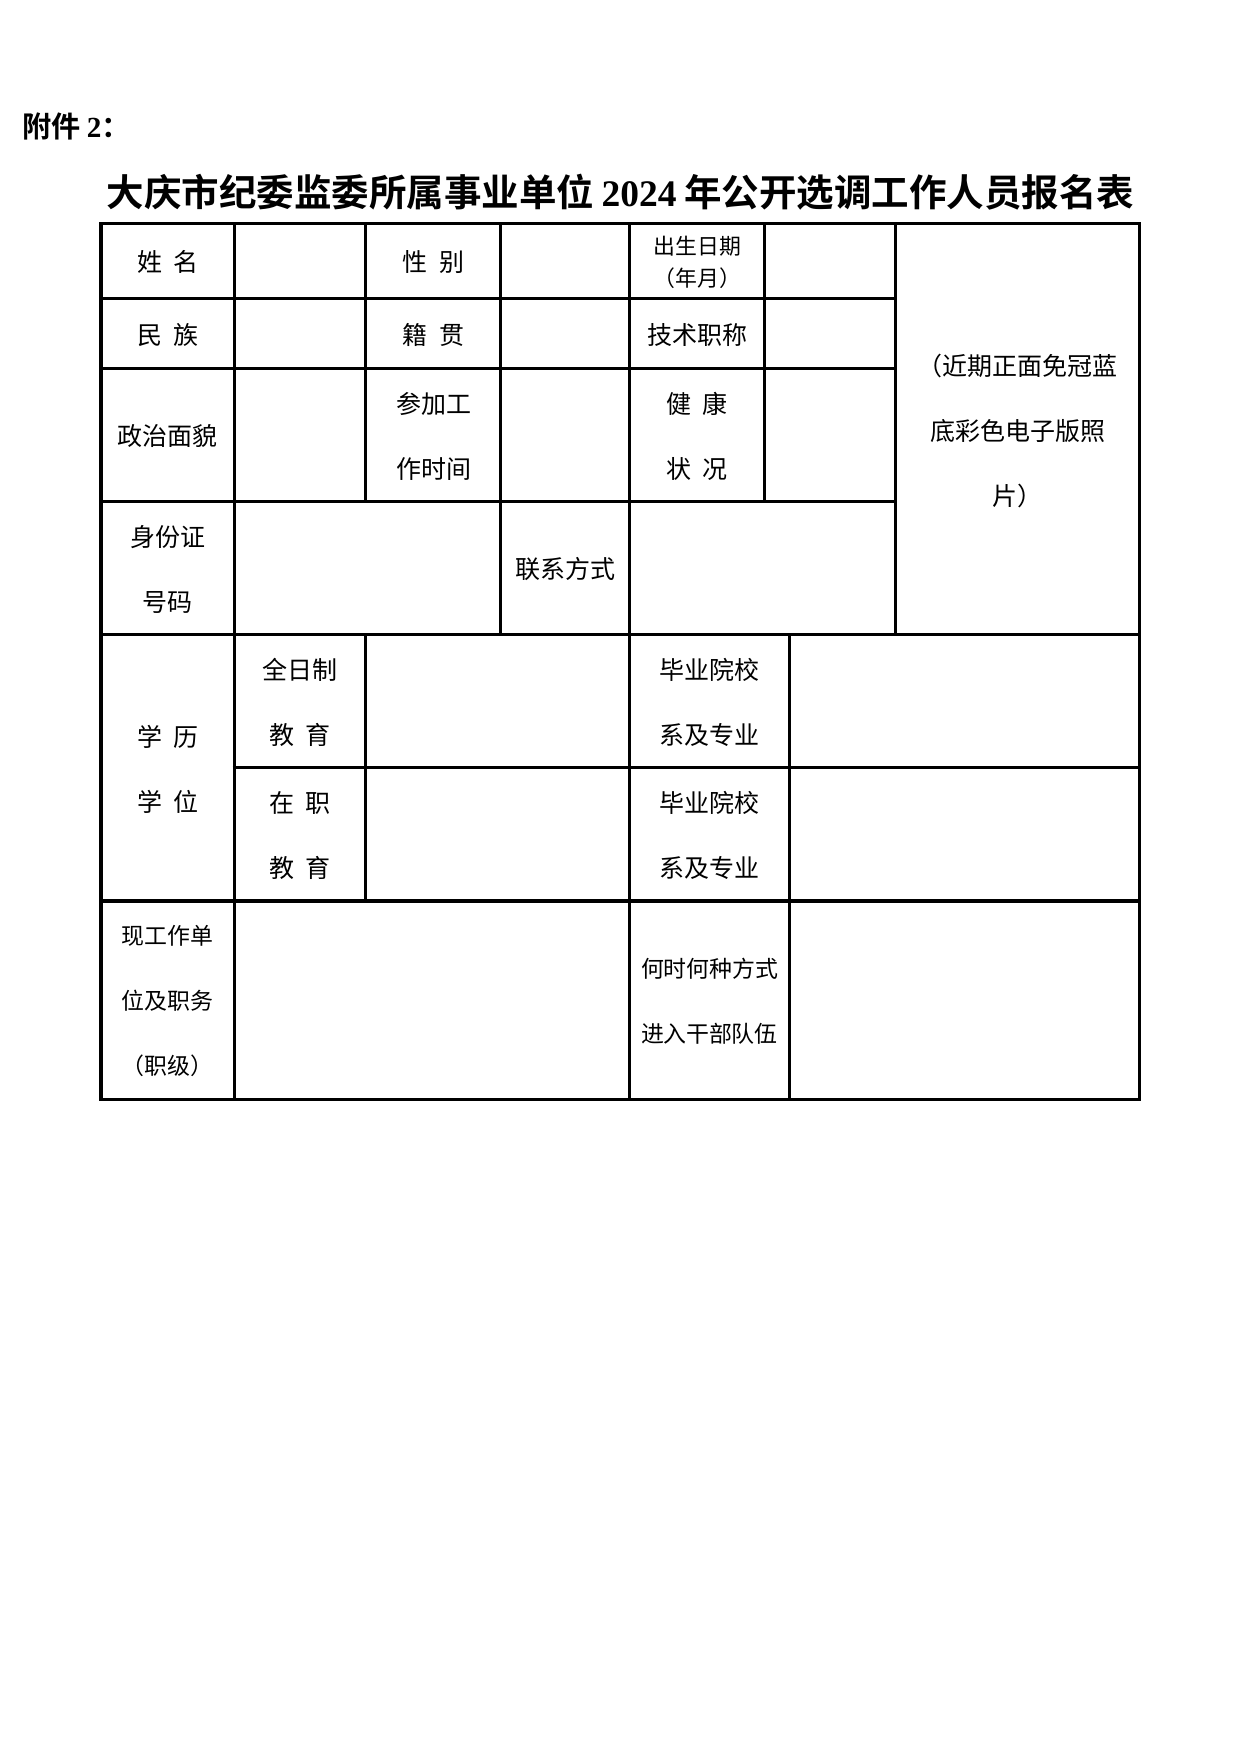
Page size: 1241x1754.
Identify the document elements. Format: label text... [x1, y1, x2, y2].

table_cell [766, 370, 894, 500]
table_header 出生日期 （年月） [631, 225, 763, 297]
table_header [236, 225, 364, 297]
table_cell [236, 300, 364, 367]
table_cell [236, 503, 499, 633]
text 大庆市纪委监委所属事业单位2024年公开选调工作人员报名表 [1, 157, 1239, 222]
table_cell 何时何种方式进入干部队伍 [631, 903, 788, 1097]
table_header （近期正面免冠蓝底彩色电子版照片） [897, 225, 1138, 633]
table_cell [791, 636, 1138, 766]
text 附件2： [1, 92, 1239, 157]
table_header [502, 225, 628, 297]
table_cell [367, 636, 628, 766]
table_cell 在 职 教 育 [236, 769, 364, 899]
table_cell [367, 769, 628, 899]
table_cell [791, 903, 1138, 1097]
table_cell 学 历 学 位 [103, 636, 233, 899]
table_cell [766, 300, 894, 367]
table_cell 现工作单位及职务（职级） [103, 903, 233, 1097]
table_cell 籍 贯 [367, 300, 499, 367]
table_cell [236, 370, 364, 500]
table_cell [236, 903, 628, 1097]
table_cell 政治面貌 [103, 370, 233, 500]
table_cell 身份证 号码 [103, 503, 233, 633]
table_cell 技术职称 [631, 300, 763, 367]
table_cell 民 族 [103, 300, 233, 367]
table_cell [502, 300, 628, 367]
table_cell [502, 370, 628, 500]
table_cell 全日制 教 育 [236, 636, 364, 766]
table_header 性 别 [367, 225, 499, 297]
table_cell 联系方式 [502, 503, 628, 633]
table_cell 毕业院校 系及专业 [631, 636, 788, 766]
table_cell 参加工 作时间 [367, 370, 499, 500]
table_header [766, 225, 894, 297]
table_cell [791, 769, 1138, 899]
table_header 姓 名 [103, 225, 233, 297]
table_cell [631, 503, 894, 633]
table_cell 毕业院校 系及专业 [631, 769, 788, 899]
table_cell 健 康 状 况 [631, 370, 763, 500]
